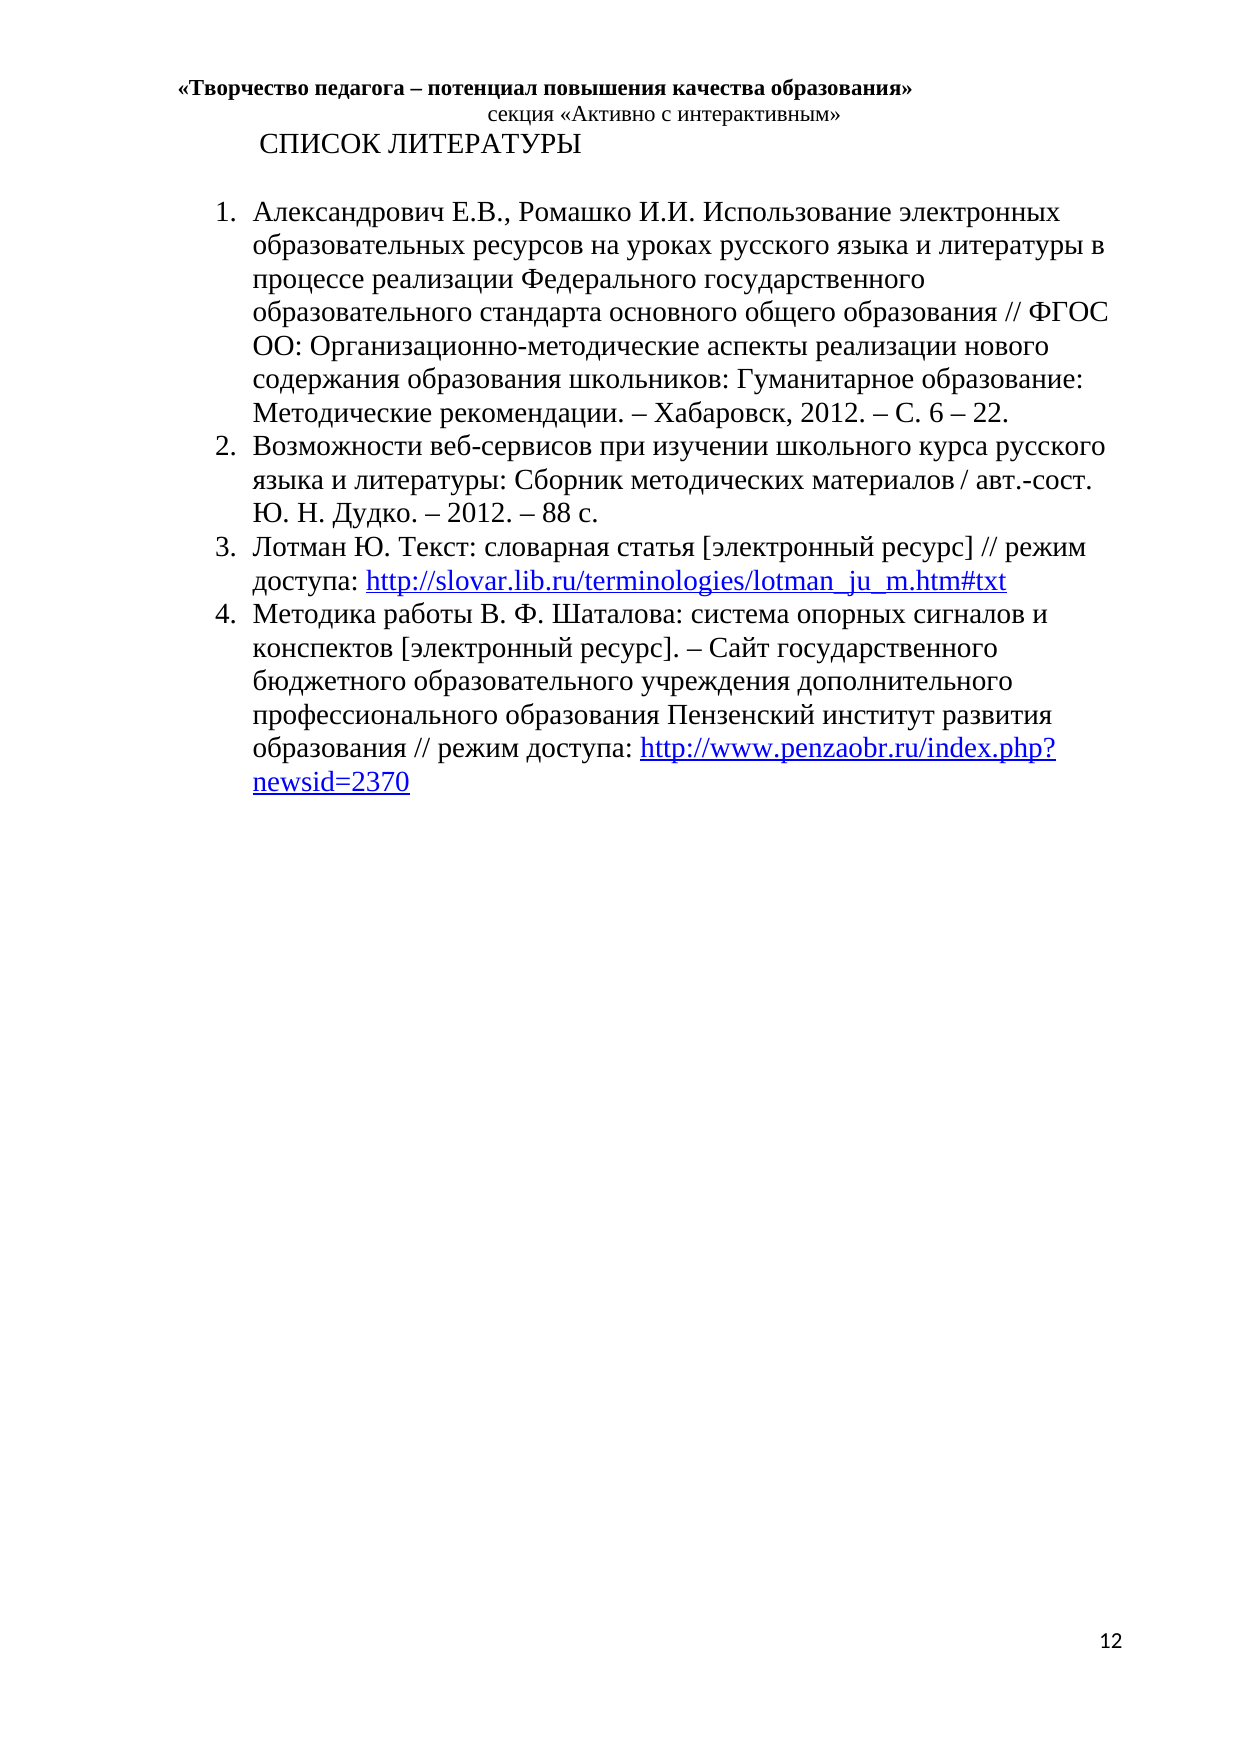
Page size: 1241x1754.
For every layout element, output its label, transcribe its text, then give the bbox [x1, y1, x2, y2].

list Возможности веб-сервисов при изучении школьного курса русского языка и литературы: Сборник методических материалов / авт.-сост. Ю. Н. Дудко. – 2012. – 88 с. [215, 428, 1122, 529]
list Александрович Е.В., Ромашко И.И. Использование электронных образовательных ресурсов на уроках русского языка и литературы в процессе реализации Федерального государственного образовательного стандарта основного общего образования // ФГОС ОО: Организационно-методические аспекты реализации нового содержания образования школьников: Гуманитарное образование: Методические рекомендации. – Хабаровск, 2012. – С. 6 – 22. [215, 194, 1122, 428]
list Лотман Ю. Текст: словарная статья [электронный ресурс] // режим доступа: http://slovar.lib.ru/terminologies/lotman_ju_m.htm#txt [215, 529, 1122, 596]
text СПИСОК ЛИТЕРАТУРЫ [215, 127, 1122, 160]
list Методика работы В. Ф. Шаталова: система опорных сигналов и конспектов [электронный ресурс]. – Сайт государственного бюджетного образовательного учреждения дополнительного профессионального образования Пензенский институт развития образования // режим доступа: http://www.penzaobr.ru/index.php?newsid=2370 [215, 596, 1122, 797]
